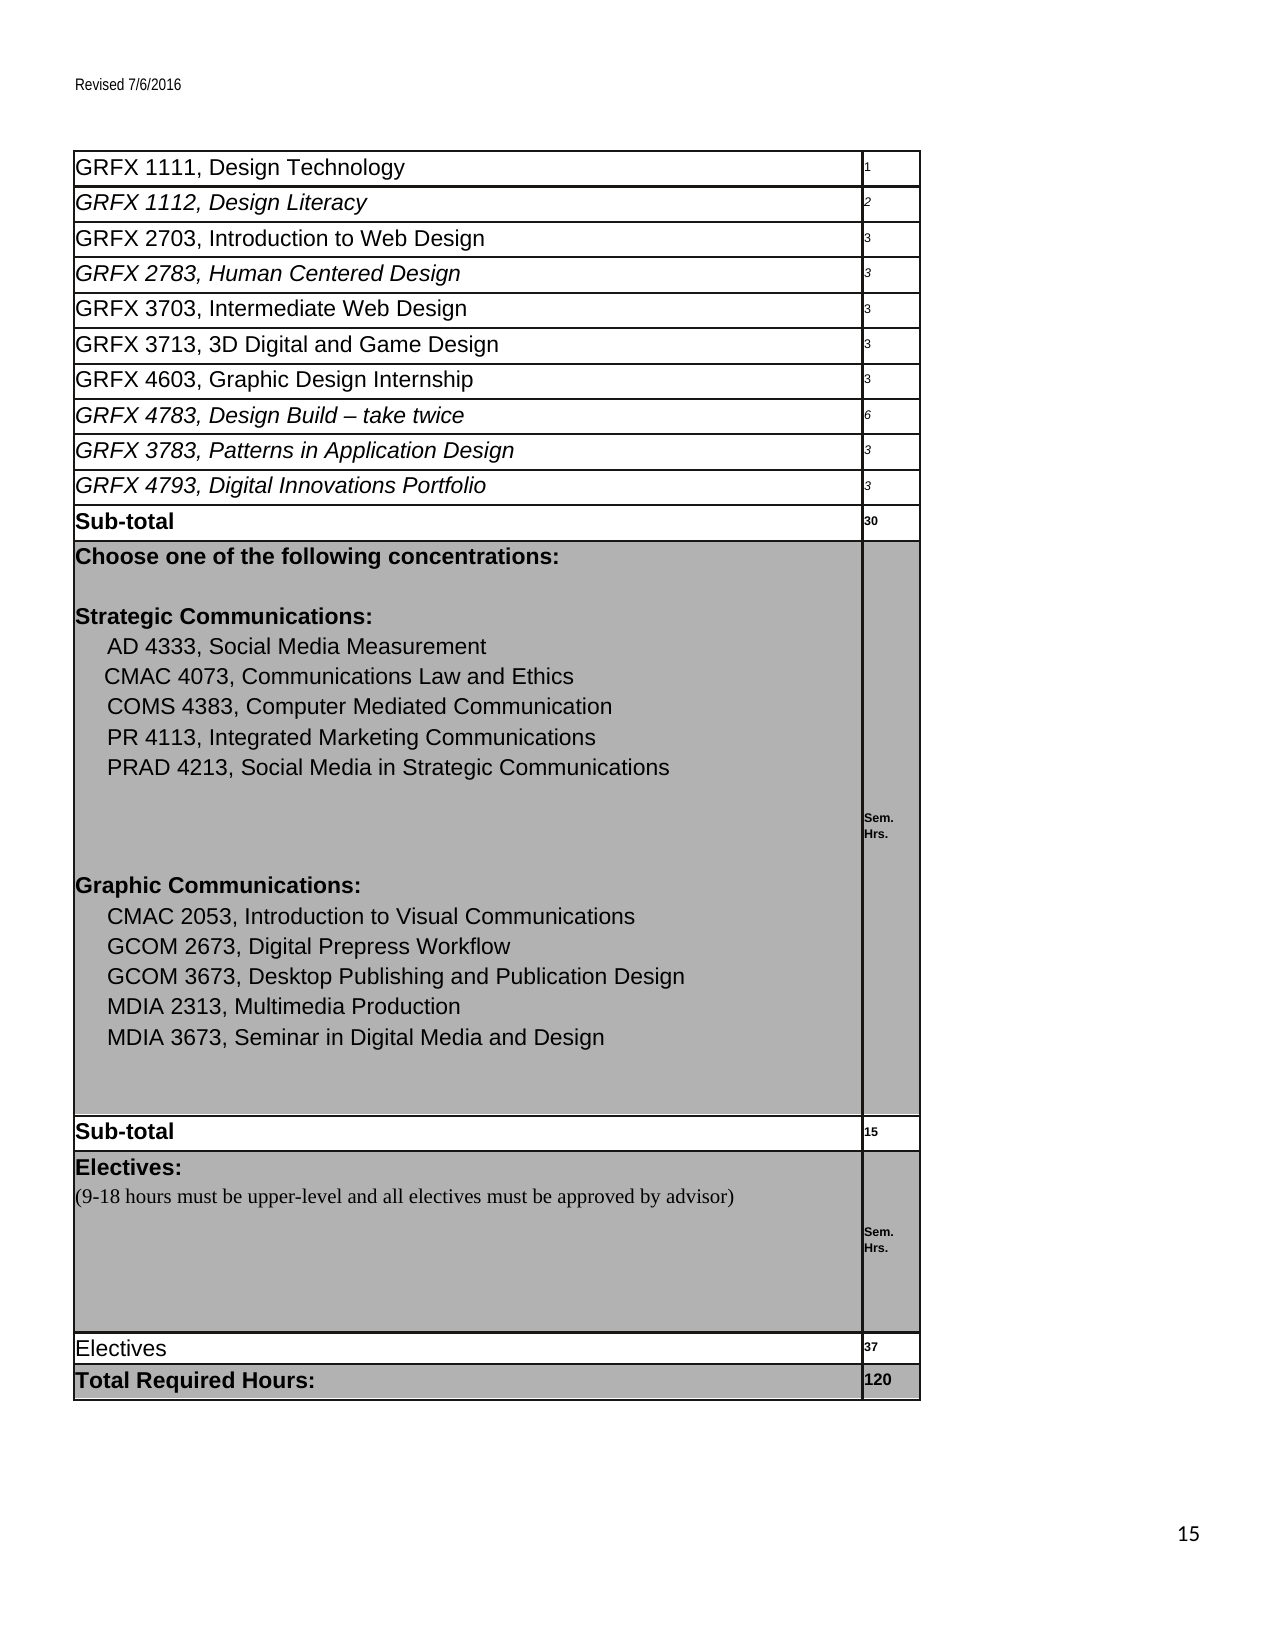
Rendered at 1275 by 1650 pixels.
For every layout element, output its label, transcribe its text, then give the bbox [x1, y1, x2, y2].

table_cell 3 [864, 223, 919, 256]
table_cell 37 [864, 1334, 919, 1363]
table_cell Sub-total [75, 1117, 861, 1150]
table_cell Sem. Hrs. [864, 542, 919, 1114]
table_cell Sub-total [75, 506, 861, 539]
table_cell 3 [864, 471, 919, 504]
table_cell 3 [864, 435, 919, 469]
table_cell GRFX 4603, Graphic Design Internship [75, 365, 861, 398]
table_cell Electives: (9-18 hours must be upper-level and all electives must be approved by advisor) [75, 1152, 861, 1331]
table_cell Total Required Hours: [75, 1365, 861, 1398]
table_cell Electives [75, 1334, 861, 1363]
table_cell 1 [864, 152, 919, 185]
table_cell 3 [864, 329, 919, 362]
table_cell 15 [864, 1117, 919, 1150]
table_cell GRFX 2703, Introduction to Web Design [75, 223, 861, 256]
table_cell 120 [864, 1365, 919, 1398]
table_cell GRFX 4793, Digital Innovations Portfolio [75, 471, 861, 504]
table_cell 30 [864, 506, 919, 539]
table_cell GRFX 3703, Intermediate Web Design [75, 294, 861, 327]
table_cell Choose one of the following concentrations: Strategic Communications: AD 4333, Social Media Measurement CMAC 4073, Communications Law and Ethics COMS 4383, Computer Mediated Communication PR 4113, Integrated Marketing Communications PRAD 4213, Social Media in Strategic Communications Graphic Communications: CMAC 2053, Introduction to Visual Communications GCOM 2673, Digital Prepress Workflow GCOM 3673, Desktop Publishing and Publication Design MDIA 2313, Multimedia Production MDIA 3673, Seminar in Digital Media and Design [75, 542, 861, 1114]
table_cell GRFX 1111, Design Technology [75, 152, 861, 185]
table_cell GRFX 3713, 3D Digital and Game Design [75, 329, 861, 362]
table_cell 6 [864, 400, 919, 433]
table_cell GRFX 1112, Design Literacy [75, 188, 861, 221]
table_cell GRFX 4783, Design Build – take twice [75, 400, 861, 433]
table_cell 3 [864, 294, 919, 327]
table_cell GRFX 3783, Patterns in Application Design [75, 435, 861, 469]
table_cell 2 [864, 188, 919, 221]
table_cell GRFX 2783, Human Centered Design [75, 258, 861, 292]
table_cell Sem. Hrs. [864, 1152, 919, 1331]
table_cell 3 [864, 365, 919, 398]
table_cell 3 [864, 258, 919, 292]
